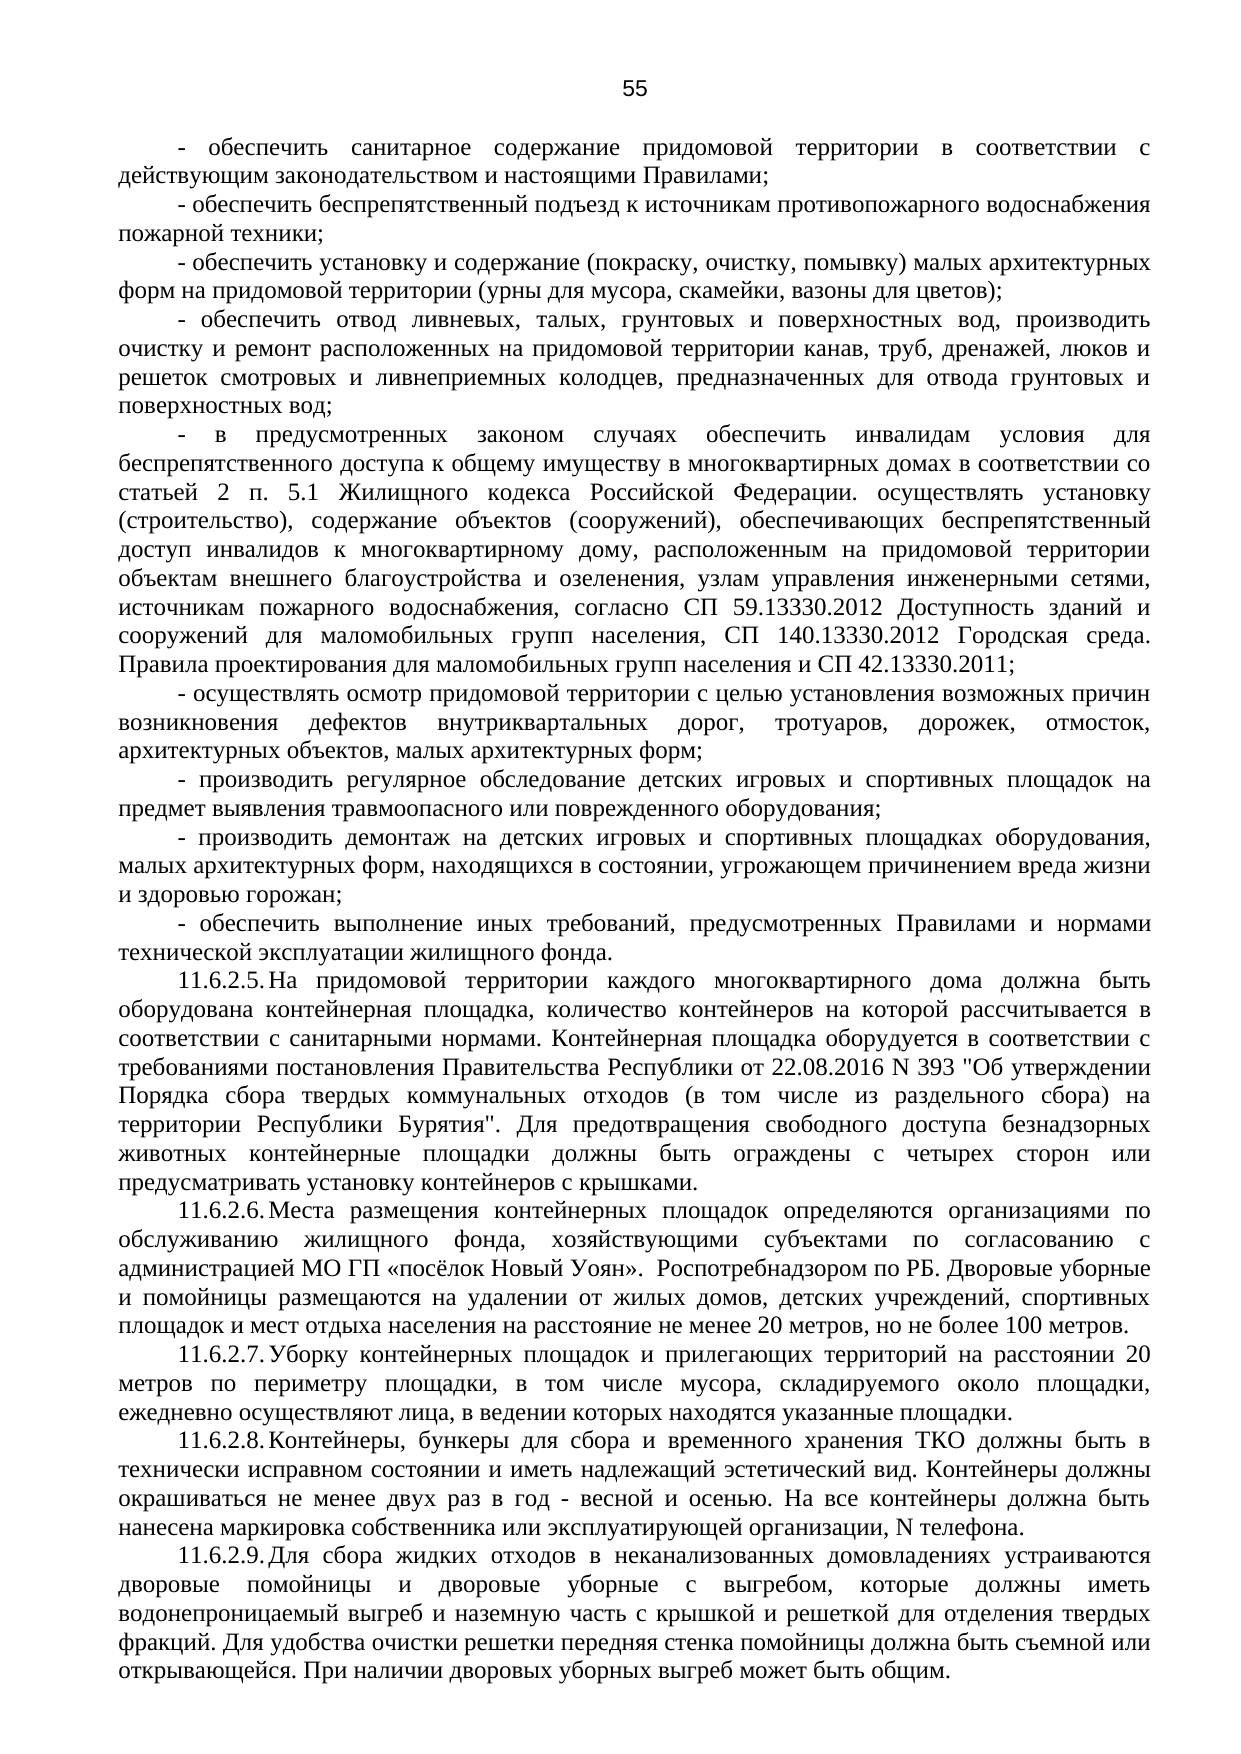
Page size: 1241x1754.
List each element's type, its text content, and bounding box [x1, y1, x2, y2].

text - обеспечить установку и содержание (покраску, очистку, помывку) малых архитектурных форм на придомовой территории (урны для мусора, скамейки, вазоны для цветов); [118, 247, 1152, 304]
text - обеспечить отвод ливневых, талых, грунтовых и поверхностных вод, производить очистку и ремонт расположенных на придомовой территории канав, труб, дренажей, люков и решеток смотровых и ливнеприемных колодцев, предназначенных для отвода грунтовых и поверхностных вод; [118, 304, 1152, 419]
text - обеспечить санитарное содержание придомовой территории в соответствии с действующим законодательством и настоящими Правилами; [118, 132, 1152, 189]
text - производить демонтаж на детских игровых и спортивных площадках оборудования, малых архитектурных форм, находящихся в состоянии, угрожающем причинением вреда жизни и здоровью горожан; [118, 822, 1152, 908]
list Контейнеры, бункеры для сбора и временного хранения ТКО должны быть в технически исправном состоянии и иметь надлежащий эстетический вид. Контейнеры должны окрашиваться не менее двух раз в год - весной и осенью. На все контейнеры должна быть нанесена маркировка собственника или эксплуатирующей организации, N телефона. [118, 1425, 1152, 1540]
text - осуществлять осмотр придомовой территории с целью установления возможных причин возникновения дефектов внутриквартальных дорог, тротуаров, дорожек, отмосток, архитектурных объектов, малых архитектурных форм; [118, 678, 1152, 764]
text - обеспечить беспрепятственный подъезд к источникам противопожарного водоснабжения пожарной техники; [118, 189, 1152, 247]
list На придомовой территории каждого многоквартирного дома должна быть оборудована контейнерная площадка, количество контейнеров на которой рассчитывается в соответствии с санитарными нормами. Контейнерная площадка оборудуется в соответствии с требованиями постановления Правительства Республики от 22.08.2016 N 393 "Об утверждении Порядка сбора твердых коммунальных отходов (в том числе из раздельного сбора) на территории Республики Бурятия". Для предотвращения свободного доступа безнадзорных животных контейнерные площадки должны быть ограждены с четырех сторон или предусматривать установку контейнеров с крышками. [118, 965, 1152, 1195]
text - в предусмотренных законом случаях обеспечить инвалидам условия для беспрепятственного доступа к общему имуществу в многоквартирных домах в соответствии со статьей 2 п. 5.1 Жилищного кодекса Российской Федерации. осуществлять установку (строительство), содержание объектов (сооружений), обеспечивающих беспрепятственный доступ инвалидов к многоквартирному дому, расположенным на придомовой территории объектам внешнего благоустройства и озеленения, узлам управления инженерными сетями, источникам пожарного водоснабжения, согласно СП 59.13330.2012 Доступность зданий и сооружений для маломобильных групп населения, СП 140.13330.2012 Городская среда. Правила проектирования для маломобильных групп населения и СП 42.13330.2011; [118, 419, 1152, 678]
list Места размещения контейнерных площадок определяются организациями по обслуживанию жилищного фонда, хозяйствующими субъектами по согласованию с администрацией МО ГП «посёлок Новый Уоян». Роспотребнадзором по РБ. Дворовые уборные и помойницы размещаются на удалении от жилых домов, детских учреждений, спортивных площадок и мест отдыха населения на расстояние не менее 20 метров, но не более 100 метров. [118, 1195, 1152, 1339]
list Для сбора жидких отходов в неканализованных домовладениях устраиваются дворовые помойницы и дворовые уборные с выгребом, которые должны иметь водонепроницаемый выгреб и наземную часть с крышкой и решеткой для отделения твердых фракций. Для удобства очистки решетки передняя стенка помойницы должна быть съемной или открывающейся. При наличии дворовых уборных выгреб может быть общим. [118, 1540, 1152, 1684]
text - обеспечить выполнение иных требований, предусмотренных Правилами и нормами технической эксплуатации жилищного фонда. [118, 908, 1152, 965]
text - производить регулярное обследование детских игровых и спортивных площадок на предмет выявления травмоопасного или поврежденного оборудования; [118, 764, 1152, 822]
list Уборку контейнерных площадок и прилегающих территорий на расстоянии 20 метров по периметру площадки, в том числе мусора, складируемого около площадки, ежедневно осуществляют лица, в ведении которых находятся указанные площадки. [118, 1339, 1152, 1425]
